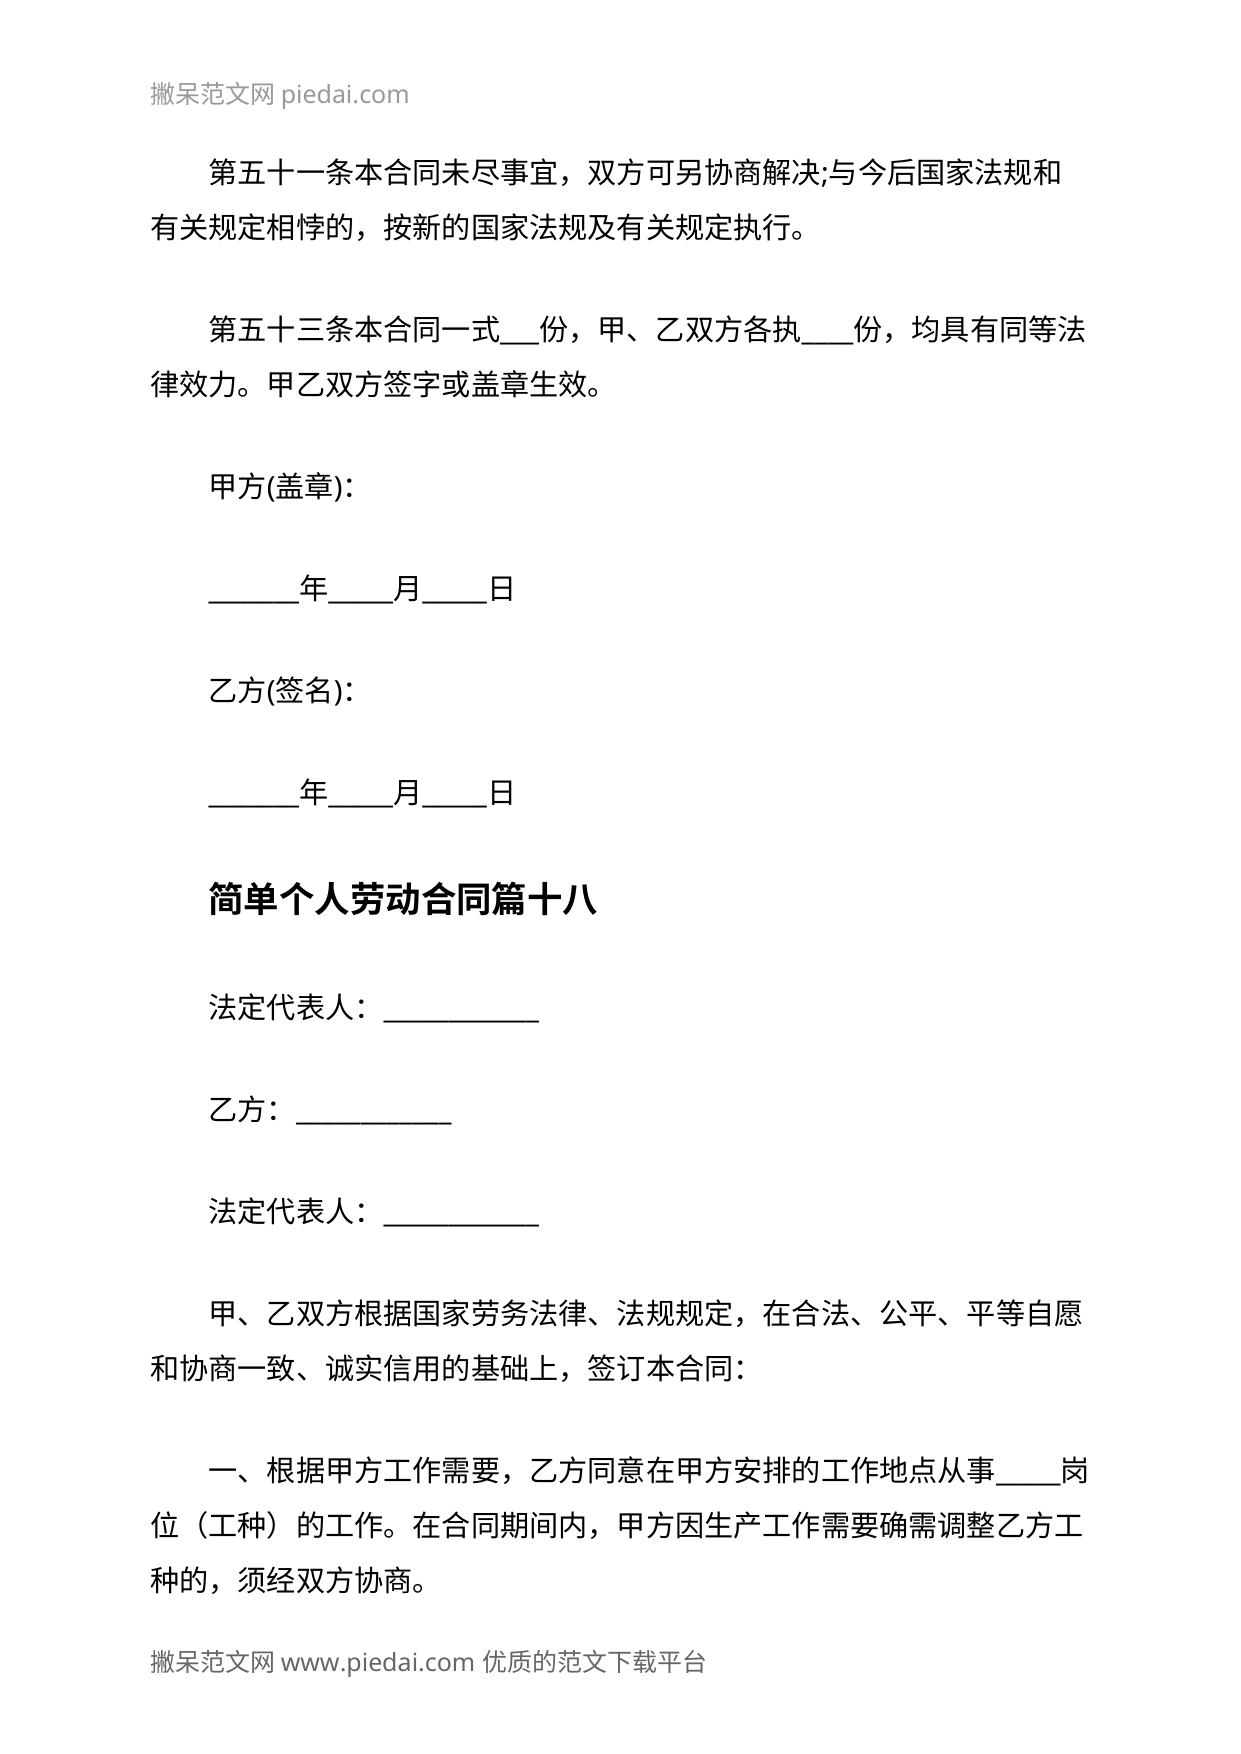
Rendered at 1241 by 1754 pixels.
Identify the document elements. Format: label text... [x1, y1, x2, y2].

text 甲、乙双方根据国家劳务法律、法规规定，在合法、公平、平等自愿和协商一致、诚实信用的基础上，签订本合同： [150, 1291, 1090, 1388]
text _______年_____月_____日 [150, 769, 1090, 812]
text 法定代表人：____________ [150, 1189, 1090, 1231]
text _______年_____月_____日 [150, 566, 1090, 608]
text 乙方：____________ [150, 1087, 1090, 1129]
text 第五十三条本合同一式___份，甲、乙双方各执____份，均具有同等法律效力。甲乙双方签字或盖章生效。 [150, 307, 1090, 404]
text 甲方(盖章)： [150, 463, 1090, 506]
text 法定代表人：____________ [150, 985, 1090, 1027]
text 第五十一条本合同未尽事宜，双方可另协商解决;与今后国家法规和有关规定相悖的，按新的国家法规及有关规定执行。 [150, 150, 1090, 247]
text 乙方(签名)： [150, 667, 1090, 710]
text 一、根据甲方工作需要，乙方同意在甲方安排的工作地点从事_____岗位（工种）的工作。在合同期间内，甲方因生产工作需要确需调整乙方工种的，须经双方协商。 [150, 1447, 1090, 1600]
text 简单个人劳动合同篇十八 [150, 871, 1090, 923]
